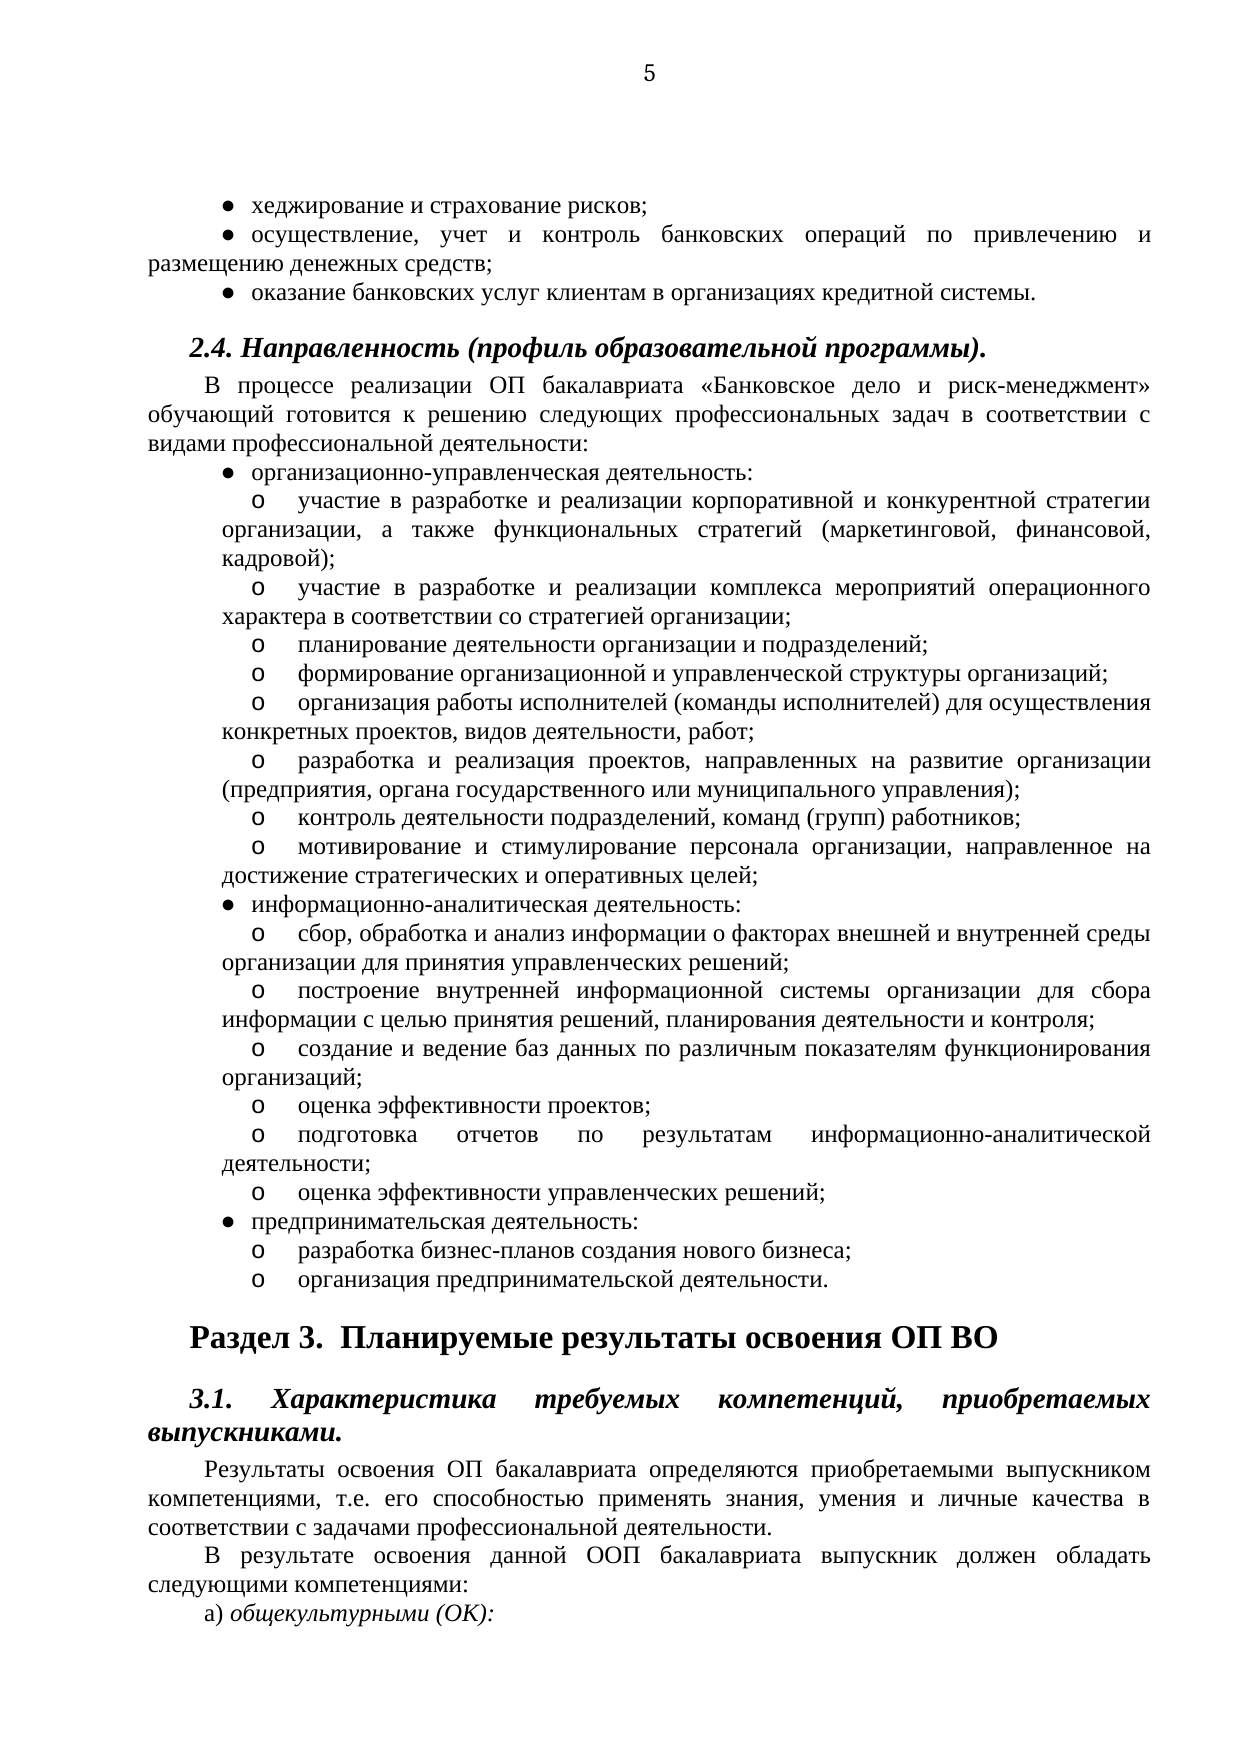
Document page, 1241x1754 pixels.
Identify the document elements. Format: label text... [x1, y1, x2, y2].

list планирование деятельности организации и подразделений; [222, 629, 1152, 658]
text Результаты освоения ОП бакалавриата определяются приобретаемыми выпускником компетенциями, т.е. его способностью применять знания, умения и личные качества в соответствии с задачами профессиональной деятельности. [148, 1454, 1152, 1540]
list осуществление, учет и контроль банковских операций по привлечению и размещению денежных средств; [148, 219, 1152, 277]
text В процессе реализации ОП бакалавриата «Банковское дело и риск-менеджмент» обучающий готовится к решению следующих профессиональных задач в соответствии с видами профессиональной деятельности: [148, 370, 1152, 457]
text а) общекультурными (ОК): [148, 1598, 1152, 1627]
list информационно-аналитическая деятельность: [148, 889, 1152, 918]
list подготовка отчетов по результатам информационно-аналитической деятельности; [222, 1119, 1152, 1177]
list разработка и реализация проектов, направленных на развитие организации (предприятия, органа государственного или муниципального управления); [222, 745, 1152, 802]
subtitle 2.4. Направленность (профиль образовательной программы). [148, 331, 1152, 364]
list организация предпринимательской деятельности. [222, 1263, 1152, 1292]
list разработка бизнес-планов создания нового бизнеса; [222, 1235, 1152, 1263]
list мотивирование и стимулирование персонала организации, направленное на достижение стратегических и оперативных целей; [222, 831, 1152, 889]
list хеджирование и страхование рисков; [148, 190, 1152, 219]
list построение внутренней информационной системы организации для сбора информации с целью принятия решений, планирования деятельности и контроля; [222, 975, 1152, 1033]
list сбор, обработка и анализ информации о факторах внешней и внутренней среды организации для принятия управленческих решений; [222, 918, 1152, 975]
list участие в разработке и реализации корпоративной и конкурентной стратегии организации, а также функциональных стратегий (маркетинговой, финансовой, кадровой); [222, 486, 1152, 572]
list организация работы исполнителей (команды исполнителей) для осуществления конкретных проектов, видов деятельности, работ; [222, 687, 1152, 745]
list организационно-управленческая деятельность: [148, 457, 1152, 486]
list формирование организационной и управленческой структуры организаций; [222, 658, 1152, 687]
list участие в разработке и реализации комплекса мероприятий операционного характера в соответствии со стратегией организации; [222, 572, 1152, 629]
list оказание банковских услуг клиентам в организациях кредитной системы. [148, 277, 1152, 306]
text В результате освоения данной ООП бакалавриата выпускник должен обладать следующими компетенциями: [148, 1540, 1152, 1598]
subtitle Раздел 3. Планируемые результаты освоения ОП ВО [148, 1317, 1152, 1356]
list оценка эффективности проектов; [222, 1091, 1152, 1119]
list создание и ведение баз данных по различным показателям функционирования организаций; [222, 1033, 1152, 1091]
list контроль деятельности подразделений, команд (групп) работников; [222, 802, 1152, 831]
list предпринимательская деятельность: [148, 1206, 1152, 1235]
list оценка эффективности управленческих решений; [222, 1177, 1152, 1206]
subtitle 3.1. Характеристика требуемых компетенций, приобретаемых выпускниками. [148, 1381, 1152, 1448]
